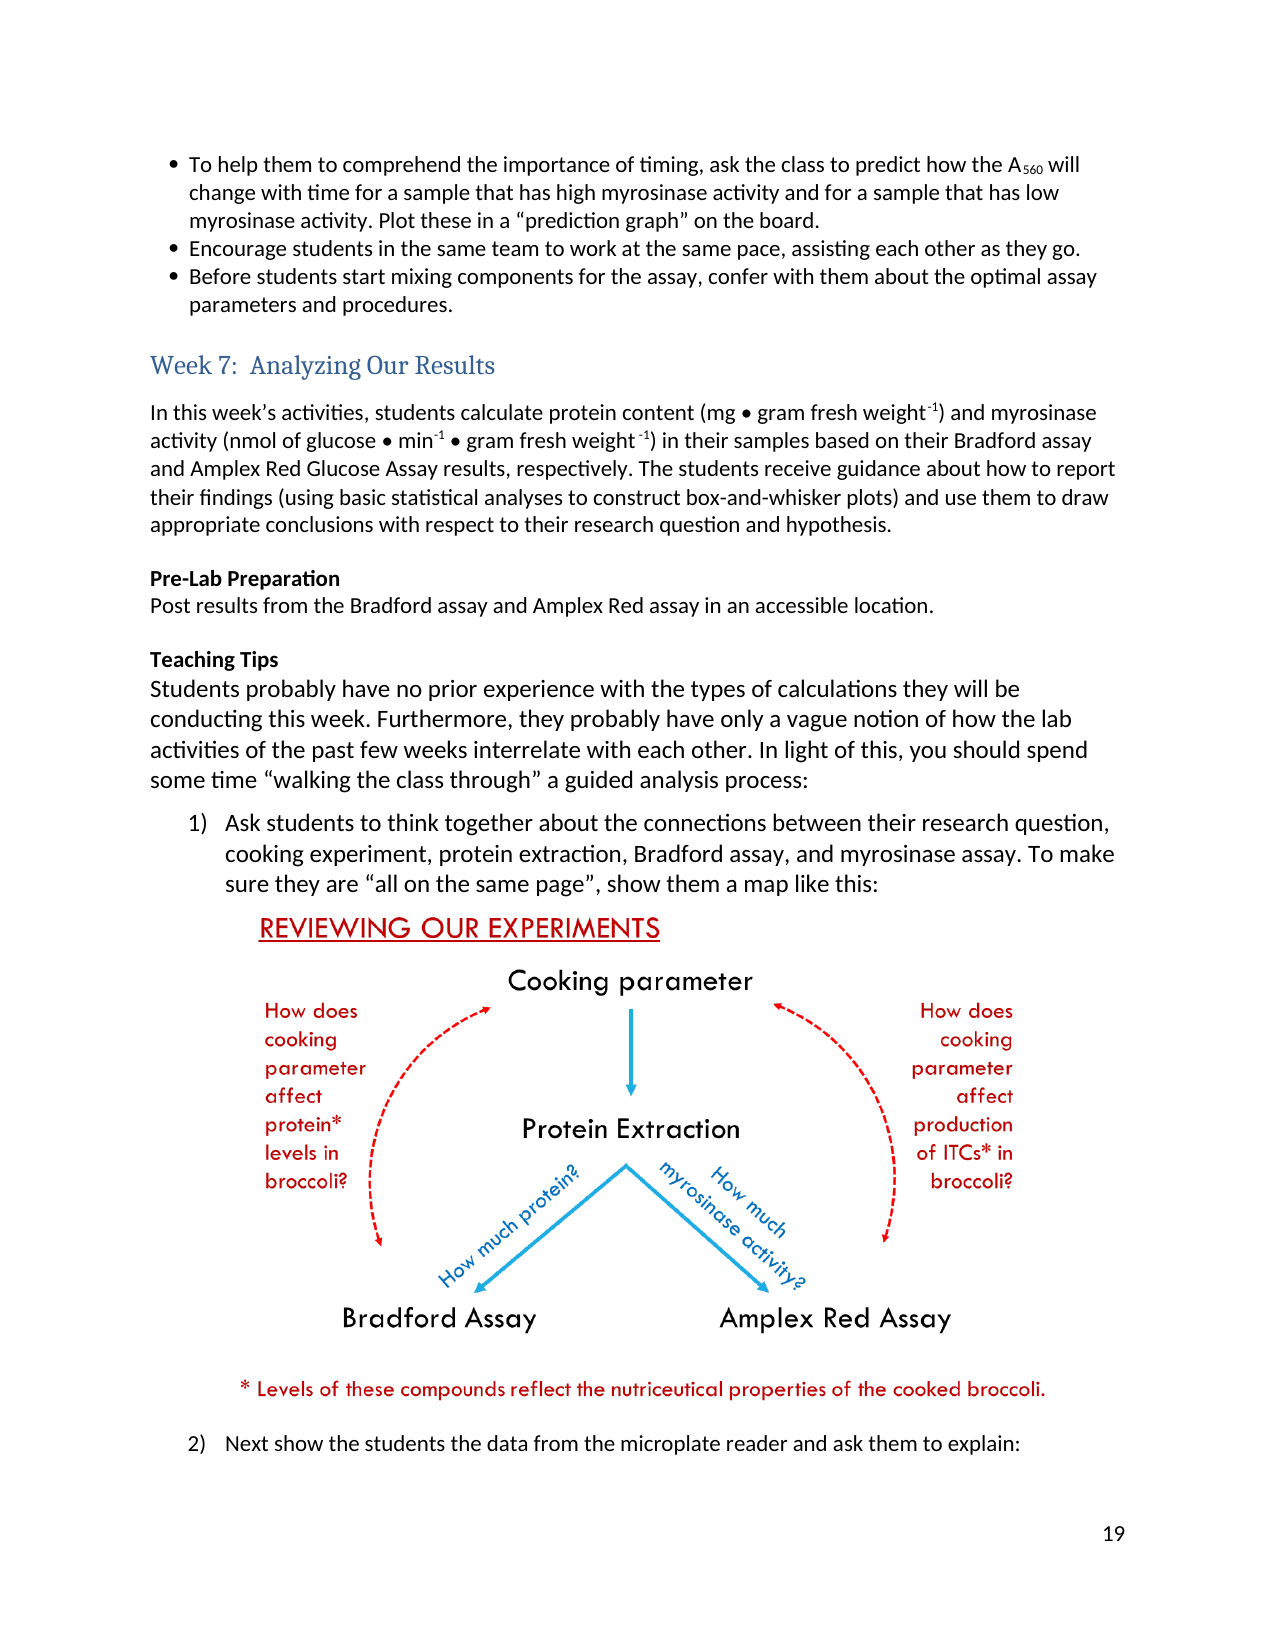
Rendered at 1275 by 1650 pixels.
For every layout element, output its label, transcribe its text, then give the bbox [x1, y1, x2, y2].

text Post results from the Bradford assay and Amplex Red assay in an accessible location. [150, 592, 1125, 620]
text Students probably have no prior experience with the types of calculations they will be conducting this week. Furthermore, they probably have only a vague notion of how the lab activities of the past few weeks interrelate with each other. In light of this, you should spend some time “walking the class through” a guided analysis process: [150, 673, 1125, 795]
text In this week’s activities, students calculate protein content (mg • gram fresh weight-1) and myrosinase activity (nmol of glucose • min-1 • gram fresh weight -1) in their samples based on their Bradford assay and Amplex Red Glucose Assay results, respectively. The students receive guidance about how to report their findings (using basic statistical analyses to construct box-and-whisker plots) and use them to draw appropriate conclusions with respect to their research question and hypothesis. [150, 398, 1125, 539]
list Next show the students the data from the microplate reader and ask them to explain: [187, 1429, 1125, 1457]
text Pre-Lab Preparation [150, 564, 1125, 592]
list To help them to comprehend the importance of timing, ask the class to predict how the A560 will change with time for a sample that has high myrosinase activity and for a sample that has low myrosinase activity. Plot these in a “prediction graph” on the board. [169, 150, 1125, 234]
text Teaching Tips [150, 645, 1125, 673]
list Before students start mixing components for the assay, confer with them about the optimal assay parameters and procedures. [169, 262, 1125, 318]
picture [225, 898, 1060, 1417]
subtitle Week 7: Analyzing Our Results [150, 350, 1125, 381]
list Encourage students in the same team to work at the same pace, assisting each other as they go. [169, 234, 1125, 262]
